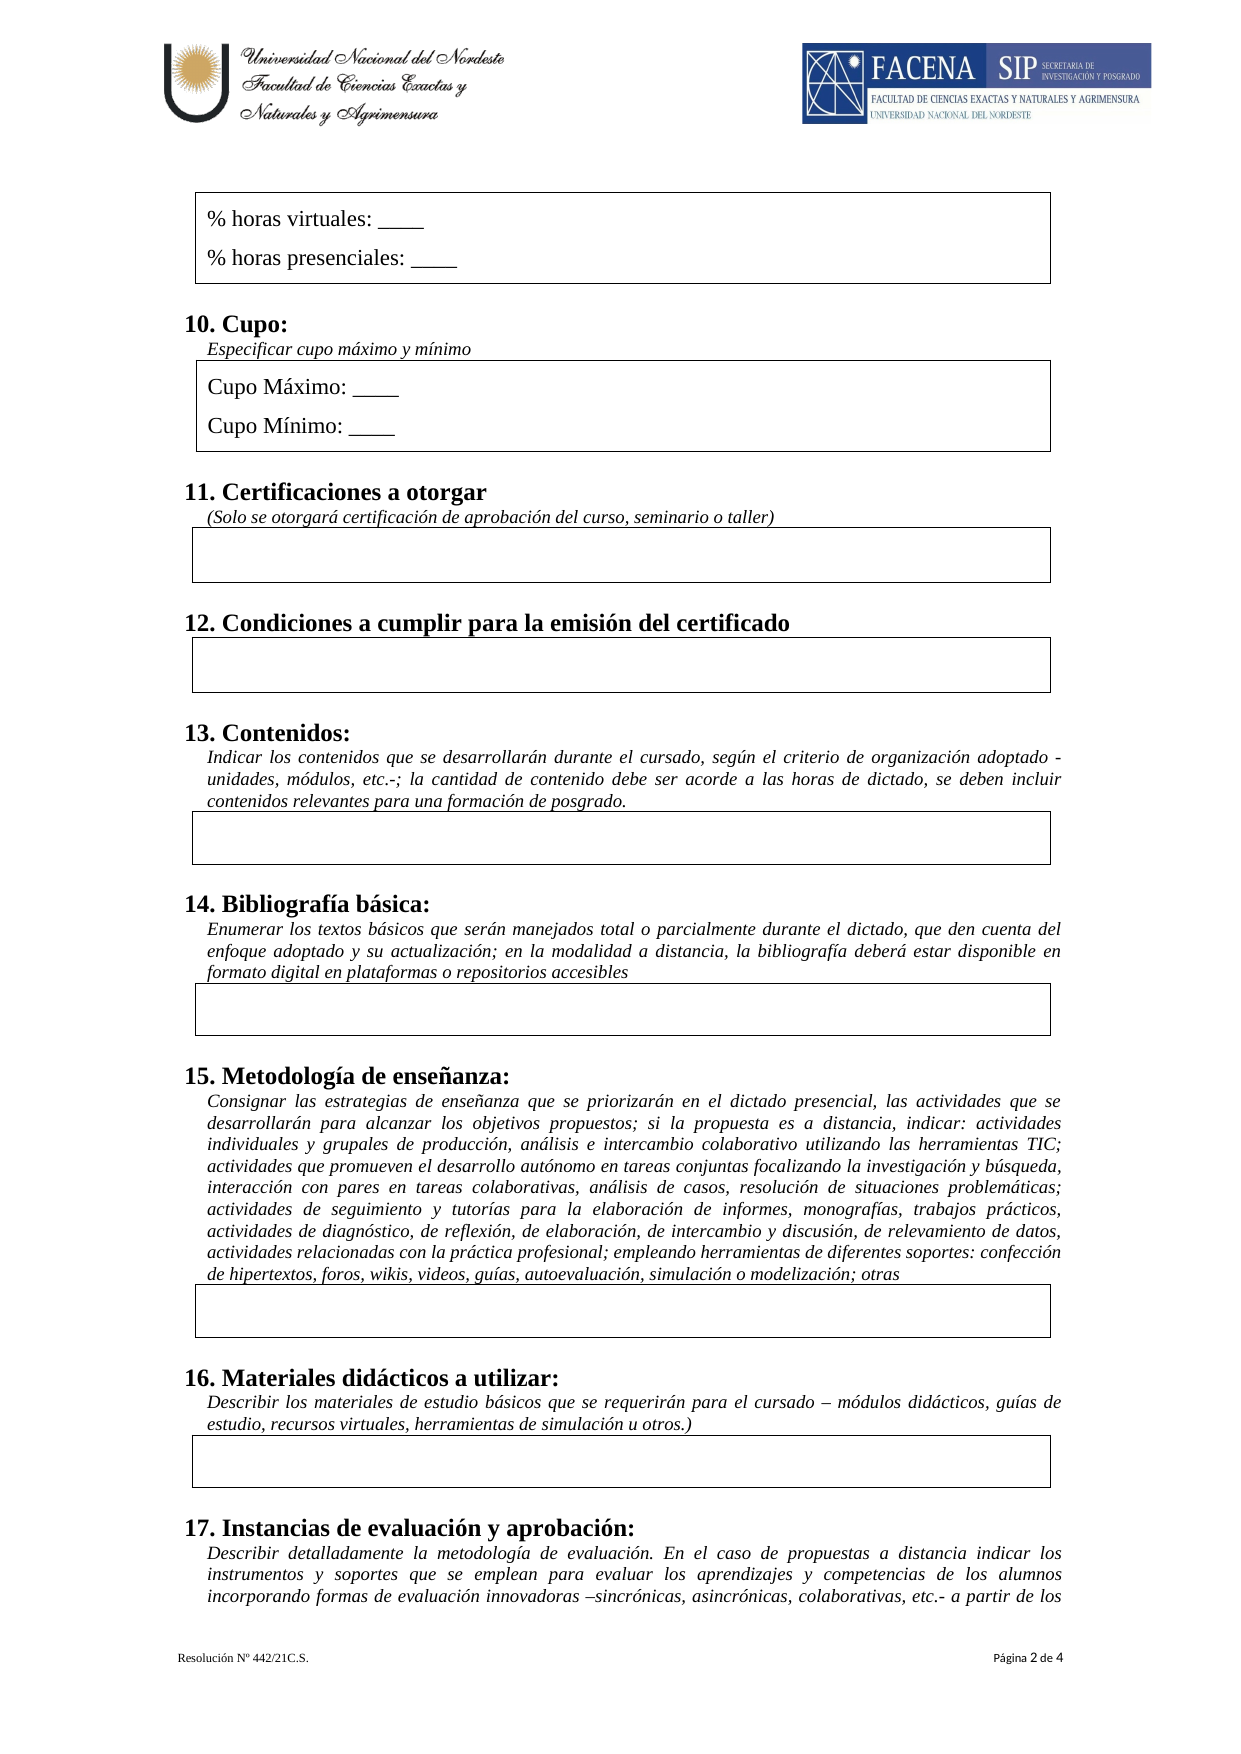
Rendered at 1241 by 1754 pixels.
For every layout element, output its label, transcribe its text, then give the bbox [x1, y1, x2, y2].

list Bibliografía básica: [184, 889, 1063, 918]
table_header [193, 638, 1050, 692]
text Enumerar los textos básicos que serán manejados total o parcialmente durante el dictado, que den cuenta del enfoque adoptado y su actualización; en la modalidad a distancia, la bibliografía deberá estar disponible en formato digital en plataformas o repositorios accesibles [207, 918, 1063, 983]
table_header [196, 984, 1050, 1035]
table_header [193, 1436, 1050, 1487]
table_header [193, 528, 1050, 582]
list Instancias de evaluación y aprobación: [184, 1513, 1063, 1542]
list Contenidos: [184, 718, 1063, 746]
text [207, 1542, 1063, 1606]
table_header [196, 193, 1050, 283]
table_header Cupo Máximo: ____ Cupo Mínimo: ____ [197, 361, 1050, 451]
list Condiciones a cumplir para la emisión del certificado [184, 608, 1063, 637]
text (Solo se otorgará certificación de aprobación del curso, seminario o taller) [207, 506, 1063, 527]
picture [802, 43, 1152, 124]
picture [163, 42, 505, 127]
table_header [193, 812, 1050, 863]
list Certificaciones a otorgar [184, 477, 1063, 506]
text Describir los materiales de estudio básicos que se requerirán para el cursado – módulos didácticos, guías de estudio, recursos virtuales, herramientas de simulación u otros.) [207, 1391, 1063, 1434]
text Consignar las estrategias de enseñanza que se priorizarán en el dictado presencial, las actividades que se desarrollarán para alcanzar los objetivos propuestos; si la propuesta es a distancia, indicar: actividades individuales y grupales de producción, análisis e intercambio colaborativo utilizando las herramientas TIC; actividades que promueven el desarrollo autónomo en tareas conjuntas focalizando la investigación y búsqueda, interacción con pares en tareas colaborativas, análisis de casos, resolución de situaciones problemáticas; actividades de seguimiento y tutorías para la elaboración de informes, monografías, trabajos prácticos, actividades de diagnóstico, de reflexión, de elaboración, de intercambio y discusión, de relevamiento de datos, actividades relacionadas con la práctica profesional; empleando herramientas de diferentes soportes: confección de hipertextos, foros, wikis, videos, guías, autoevaluación, simulación o modelización; otras [207, 1090, 1063, 1284]
text Especificar cupo máximo y mínimo [207, 338, 1063, 359]
text Indicar los contenidos que se desarrollarán durante el cursado, según el criterio de organización adoptado - unidades, módulos, etc.-; la cantidad de contenido debe ser acorde a las horas de dictado, se deben incluir contenidos relevantes para una formación de posgrado. [207, 746, 1063, 811]
list Cupo: [184, 309, 1063, 338]
list Metodología de enseñanza: [184, 1061, 1063, 1090]
list Materiales didácticos a utilizar: [184, 1363, 1063, 1391]
table_header [196, 1285, 1050, 1337]
